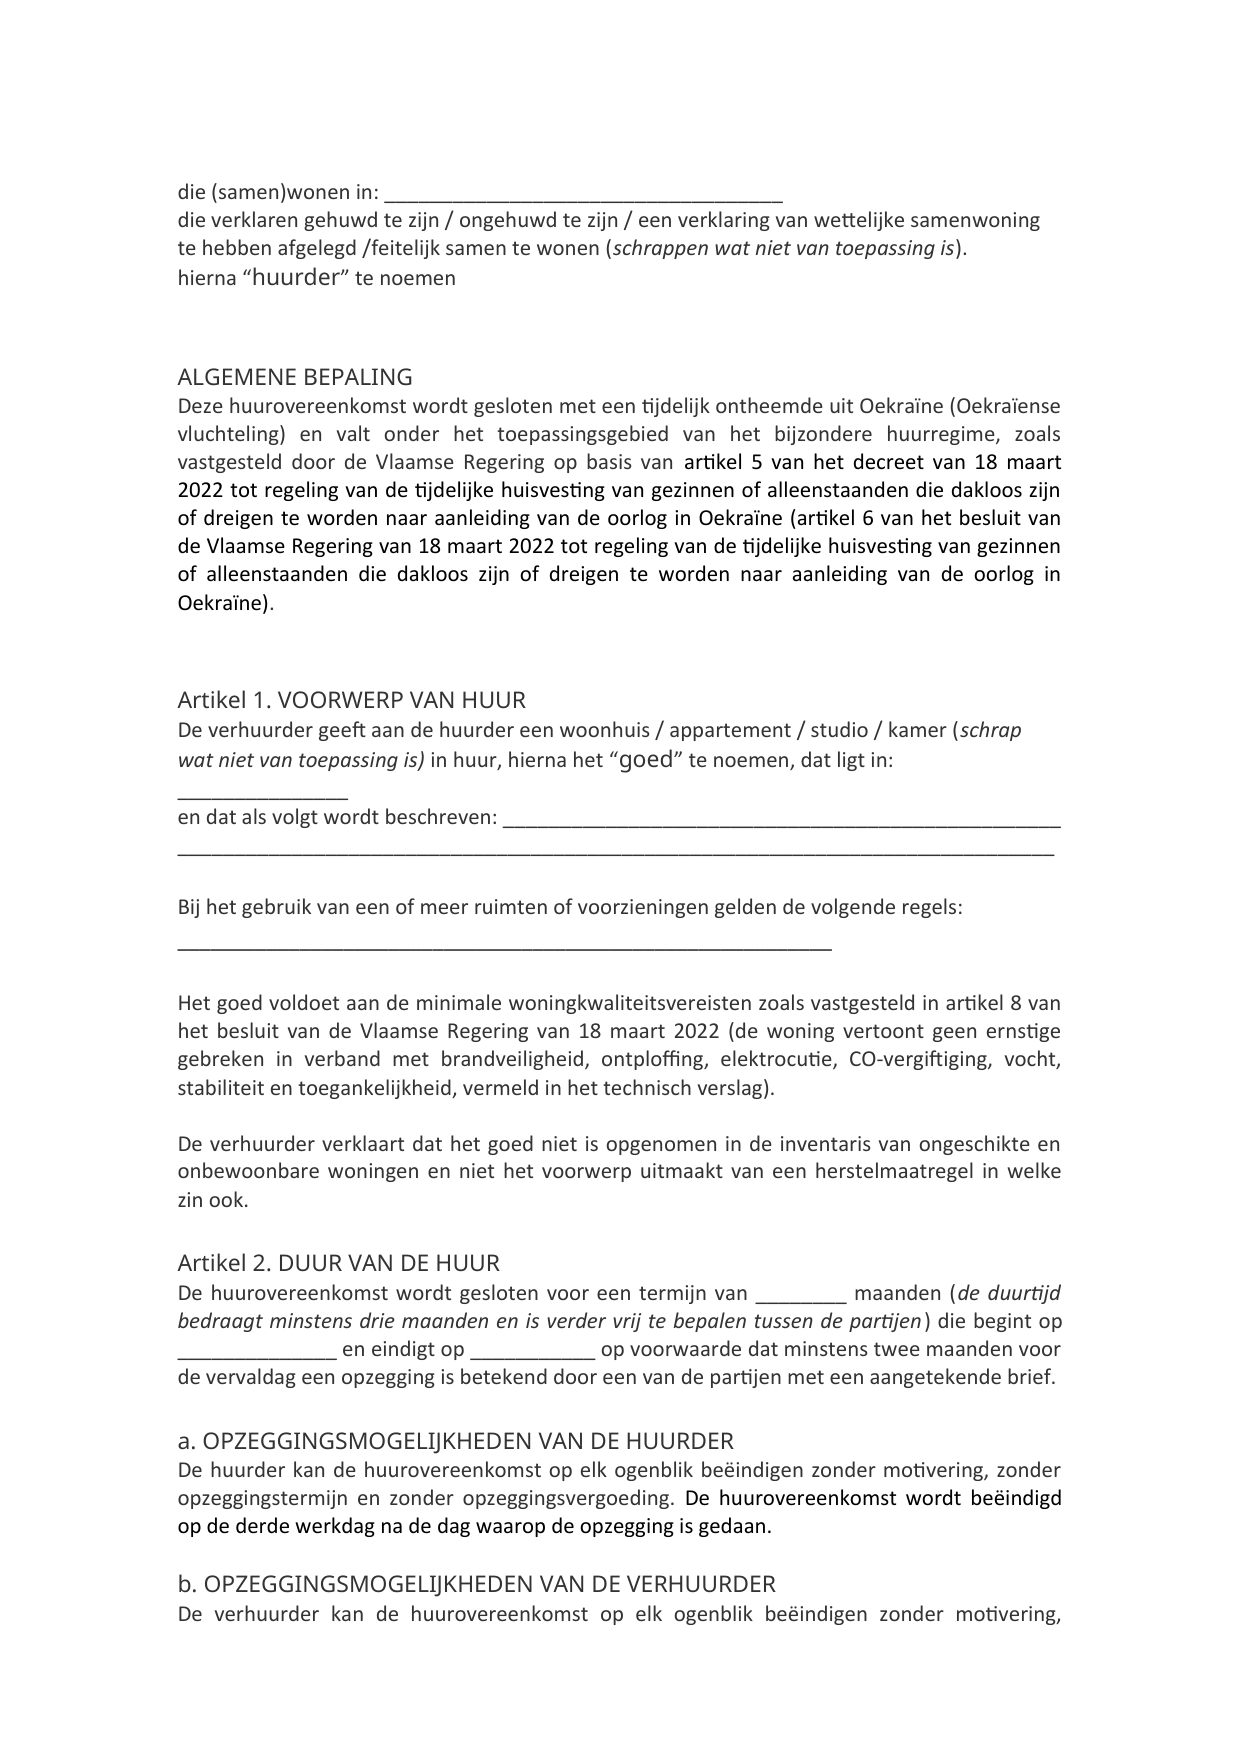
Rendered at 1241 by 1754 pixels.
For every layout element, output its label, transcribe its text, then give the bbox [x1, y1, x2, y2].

text ___________________________________________________________ [177, 921, 1063, 955]
text Deze huurovereenkomst wordt gesloten met een tijdelijk ontheemde uit Oekraïne (Oekraïense vluchteling) en valt onder het toepassingsgebied van het bijzondere huurregime, zoals vastgesteld door de Vlaamse Regering op basis van artikel 5 van het decreet van 18 maart 2022 tot regeling van de tijdelijke huisvesting van gezinnen of alleenstaanden die dakloos zijn of dreigen te worden naar aanleiding van de oorlog in Oekraïne (artikel 6 van het besluit van de Vlaamse Regering van 18 maart 2022 tot regeling van de tijdelijke huisvesting van gezinnen of alleenstaanden die dakloos zijn of dreigen te worden naar aanleiding van de oorlog in Oekraïne). [177, 392, 1063, 616]
text Artikel 2. DUUR VAN DE HUUR [177, 1247, 1063, 1278]
text Het goed voldoet aan de minimale woningkwaliteitsvereisten zoals vastgesteld in artikel 8 van het besluit van de Vlaamse Regering van 18 maart 2022 (de woning vertoont geen ernstige gebreken in verband met brandveiligheid, ontploffing, elektrocutie, CO-vergiftiging, vocht, stabiliteit en toegankelijkheid, vermeld in het technisch verslag). [177, 989, 1063, 1101]
text De huurovereenkomst wordt gesloten voor een termijn van ________ maanden (de duurtijd bedraagt minstens drie maanden en is verder vrij te bepalen tussen de partijen) die begint op ______________ en eindigt op ___________ op voorwaarde dat minstens twee maanden voor de vervaldag een opzegging is betekend door een van de partijen met een aangetekende brief. [177, 1278, 1063, 1391]
text hierna “huurder” te noemen [177, 261, 1063, 292]
text ALGEMENE BEPALING [177, 327, 1063, 392]
text die (samen)wonen in: ___________________________________ die verklaren gehuwd te zijn / ongehuwd te zijn / een verklaring van wettelijke samenwoning te hebben afgelegd /feitelijk samen te wonen (schrappen wat niet van toepassing is). [177, 177, 1063, 261]
text De verhuurder geeft aan de huurder een woonhuis / appartement / studio / kamer (schrap wat niet van toepassing is) in huur, hierna het “goed” te noemen, dat ligt in: _______________ en dat als volgt wordt beschreven: _________________________________________________ [177, 715, 1063, 831]
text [177, 1568, 1063, 1627]
text _____________________________________________________________________________ Bij het gebruik van een of meer ruimten of voorzieningen gelden de volgende regels: [177, 831, 1063, 921]
text De verhuurder verklaart dat het goed niet is opgenomen in de inventaris van ongeschikte en onbewoonbare woningen en niet het voorwerp uitmaakt van een herstelmaatregel in welke zin ook. [177, 1129, 1063, 1213]
text a. OPZEGGINGSMOGELIJKHEDEN VAN DE HUURDER [177, 1424, 1063, 1456]
text De huurder kan de huurovereenkomst op elk ogenblik beëindigen zonder motivering, zonder opzeggingstermijn en zonder opzeggingsvergoeding. De huurovereenkomst wordt beëindigd op de derde werkdag na de dag waarop de opzegging is gedaan. [177, 1456, 1063, 1540]
text Artikel 1. VOORWERP VAN HUUR [177, 650, 1063, 715]
